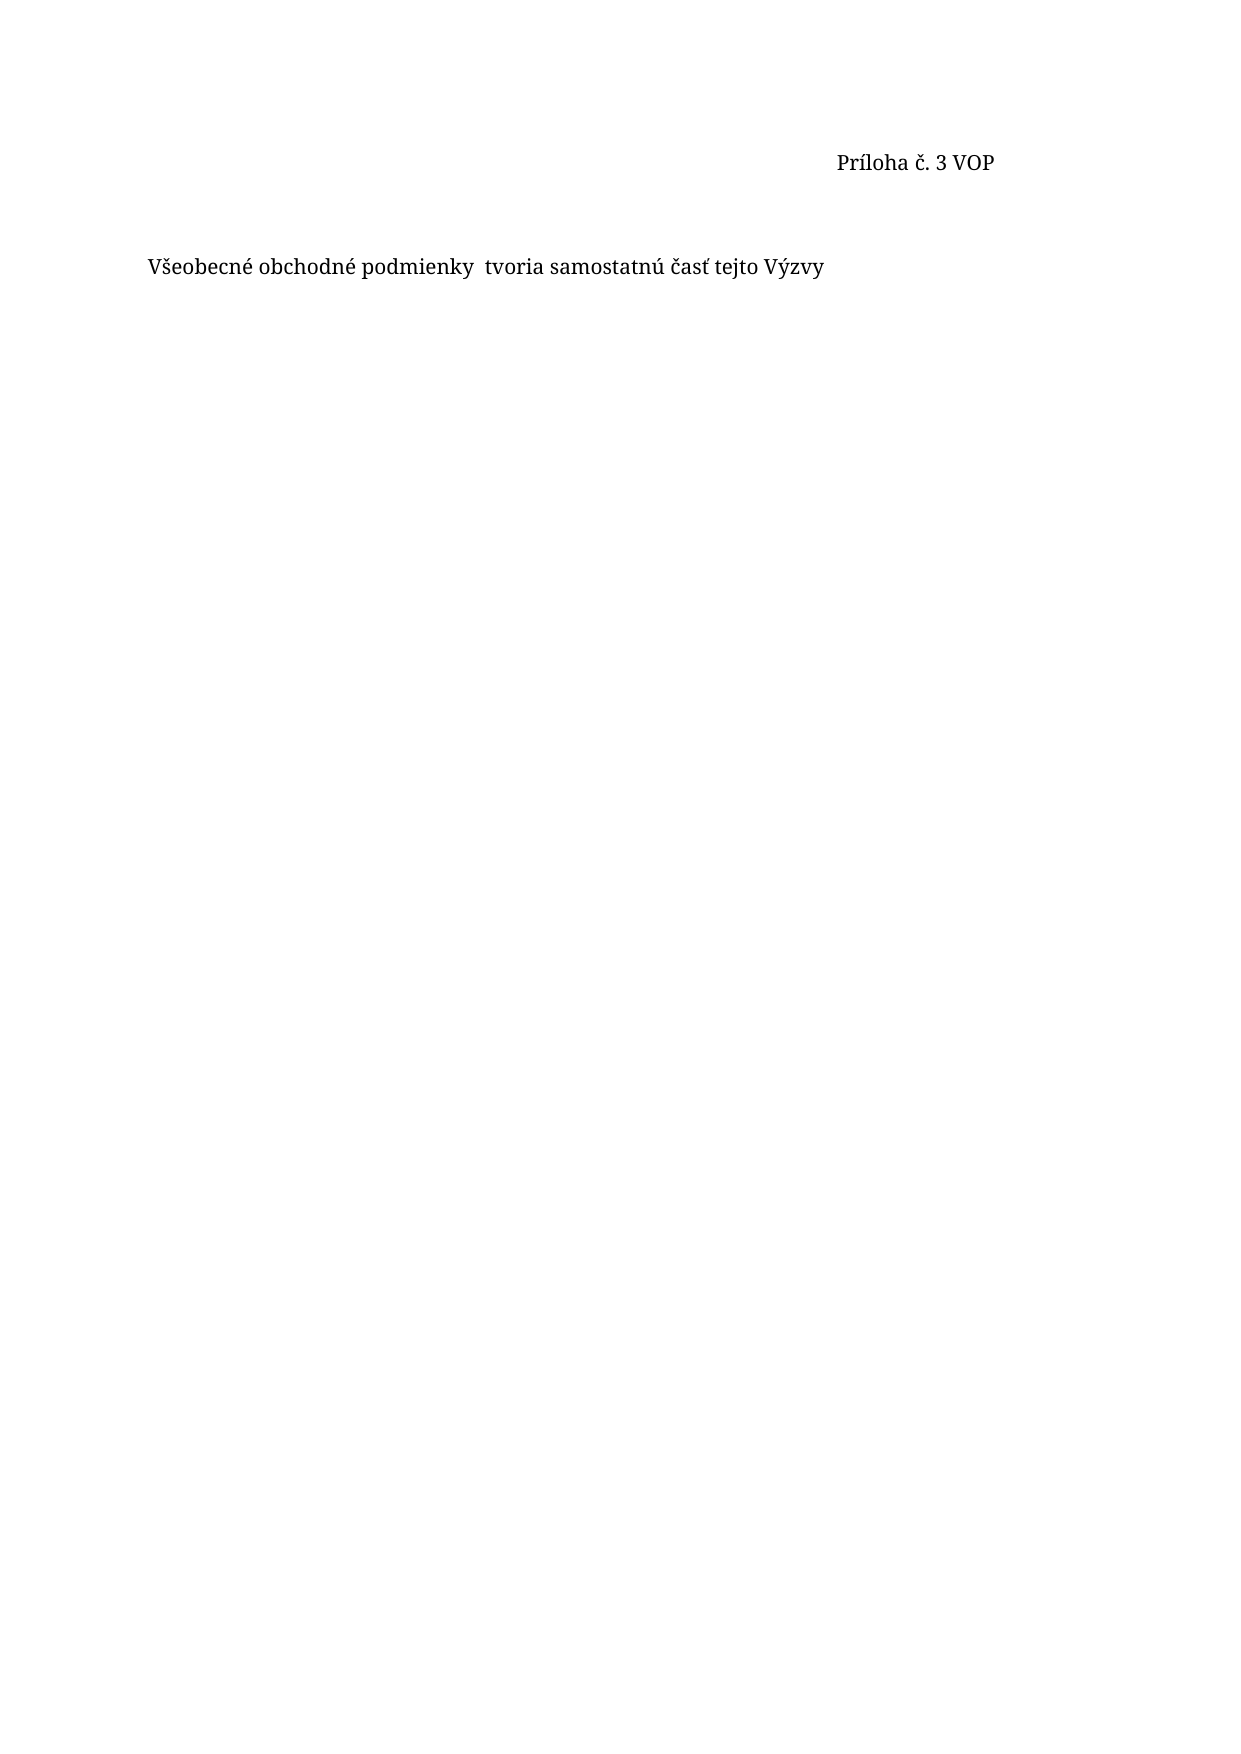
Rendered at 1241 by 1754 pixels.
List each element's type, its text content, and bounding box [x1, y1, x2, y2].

text Príloha č. 3 VOP [738, 148, 1093, 176]
text Všeobecné obchodné podmienky tvoria samostatnú časť tejto Výzvy [148, 252, 1093, 280]
